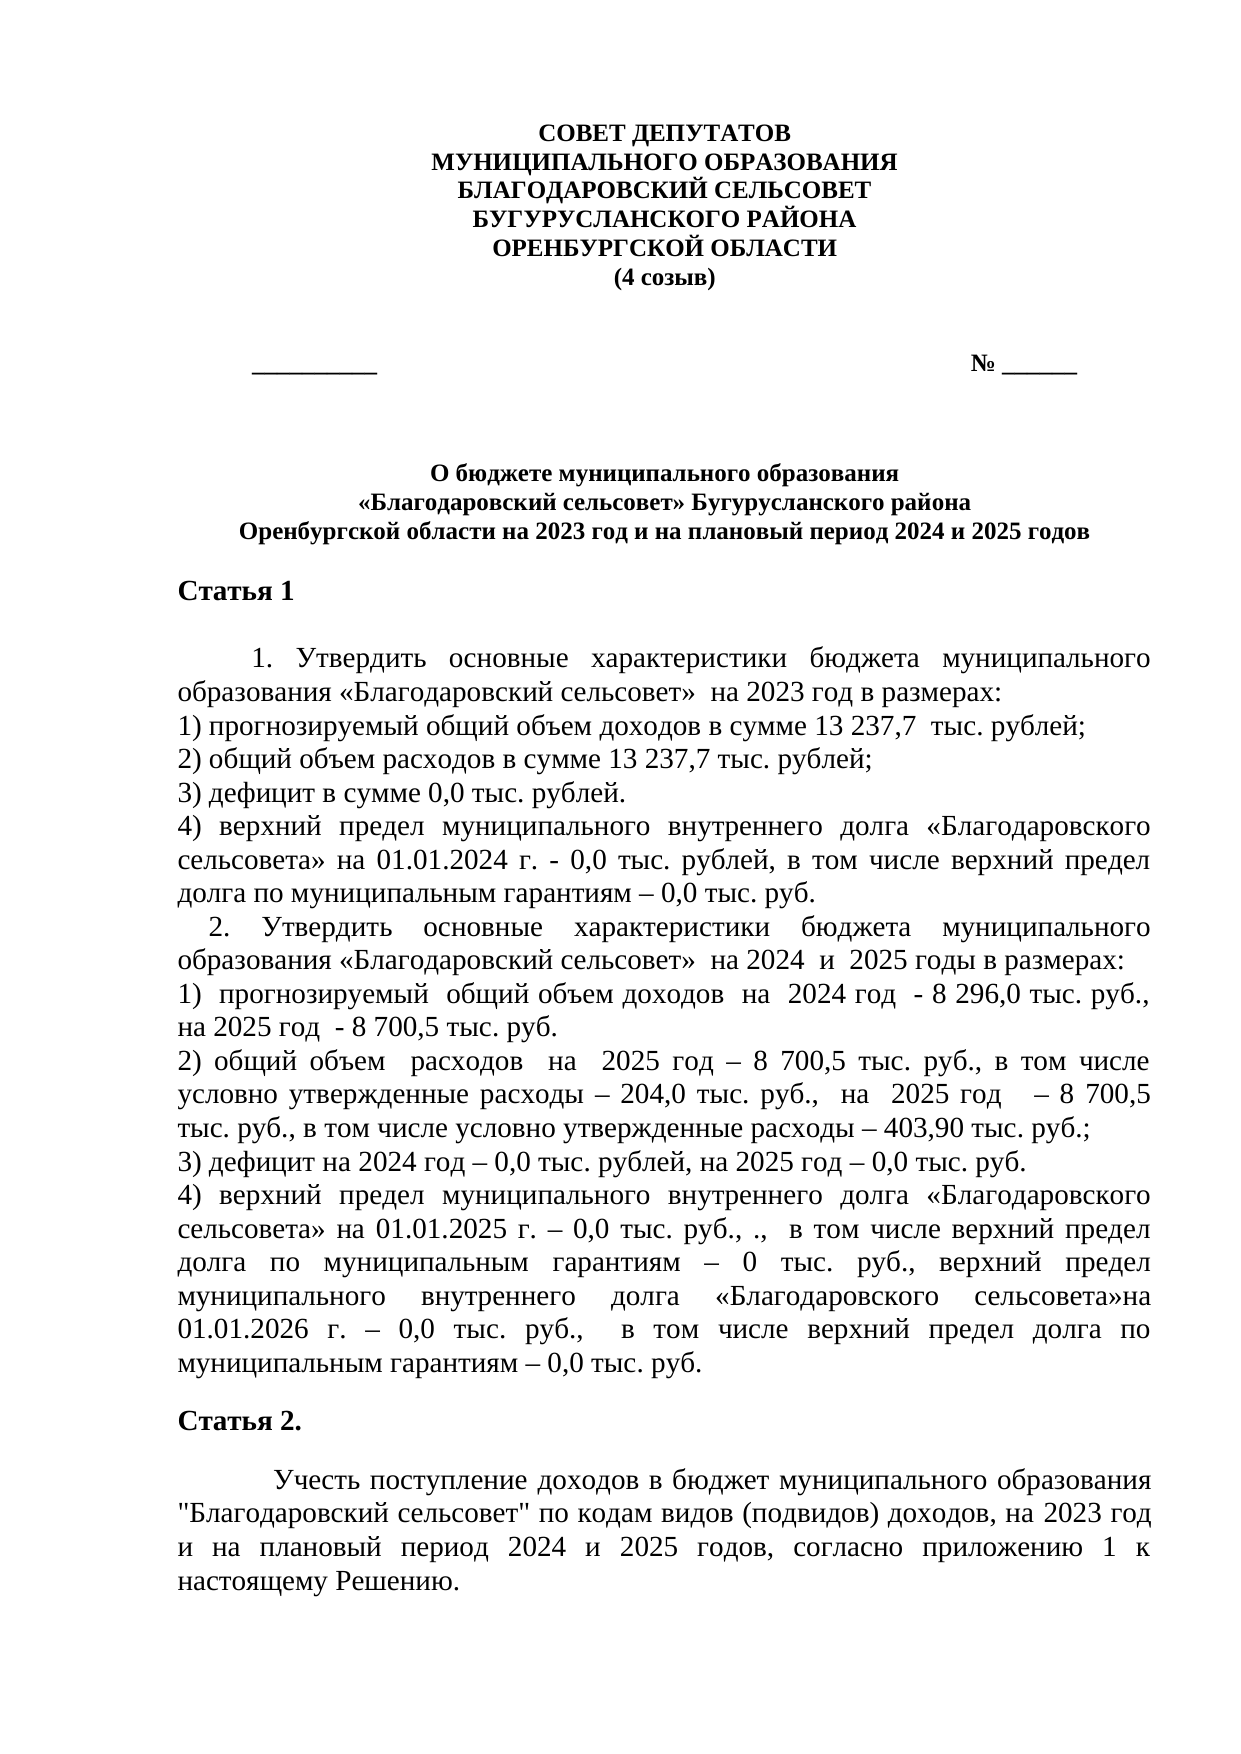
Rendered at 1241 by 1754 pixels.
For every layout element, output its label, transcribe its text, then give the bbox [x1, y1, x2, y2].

text ОРЕНБУРГСКОЙ ОБЛАСТИ [177, 233, 1152, 262]
text 2. Утвердить основные характеристики бюджета муниципального образования «Благодаровский сельсовет» на 2024 и 2025 годы в размерах: [177, 909, 1152, 976]
text Статья 1 [177, 573, 1152, 607]
text 4) верхний предел муниципального внутреннего долга «Благодаровского сельсовета» на 01.01.2025 г. – 0,0 тыс. руб., ., в том числе верхний предел долга по муниципальным гарантиям – 0 тыс. руб., верхний предел муниципального внутреннего долга «Благодаровского сельсовета»на 01.01.2026 г. – 0,0 тыс. руб., в том числе верхний предел долга по муниципальным гарантиям – 0,0 тыс. руб. [177, 1177, 1152, 1378]
text 2) общий объем расходов в сумме 13 237,7 тыс. рублей; [177, 741, 1152, 775]
text 2) общий объем расходов на 2025 год – 8 700,5 тыс. руб., в том числе условно утвержденные расходы – 204,0 тыс. руб., на 2025 год – 8 700,5 тыс. руб., в том числе условно утвержденные расходы – 403,90 тыс. руб.; [177, 1043, 1152, 1144]
text 4) верхний предел муниципального внутреннего долга «Благодаровского сельсовета» на 01.01.2024 г. - 0,0 тыс. рублей, в том числе верхний предел долга по муниципальным гарантиям – 0,0 тыс. руб. [177, 808, 1152, 909]
text 3) дефицит на 2024 год – 0,0 тыс. рублей, на 2025 год – 0,0 тыс. руб. [177, 1144, 1152, 1177]
text 3) дефицит в сумме 0,0 тыс. рублей. [177, 775, 1152, 808]
text 1) прогнозируемый общий объем доходов на 2024 год - 8 296,0 тыс. руб., на 2025 год - 8 700,5 тыс. руб. [177, 976, 1152, 1043]
text Учесть поступление доходов в бюджет муниципального образования "Благодаровский сельсовет" по кодам видов (подвидов) доходов, на 2023 год и на плановый период 2024 и 2025 годов, согласно приложению 1 к настоящему Решению. [177, 1462, 1152, 1596]
text БЛАГОДАРОВСКИЙ СЕЛЬСОВЕТ [177, 176, 1152, 204]
text (4 созыв) [177, 262, 1152, 291]
text 1. Утвердить основные характеристики бюджета муниципального образования «Благодаровский сельсовет» на 2023 год в размерах: [177, 641, 1152, 708]
text БУГУРУСЛАНСКОГО РАЙОНА [177, 204, 1152, 233]
text Статья 2. [177, 1403, 1152, 1437]
text __________ № ______ [177, 348, 1152, 377]
text Оренбургской области на 2023 год и на плановый период 2024 и 2025 годов [177, 516, 1152, 545]
text «Благодаровский сельсовет» Бугурусланского района [177, 487, 1152, 516]
text СОВЕТ ДЕПУТАТОВ [177, 118, 1152, 147]
text МУНИЦИПАЛЬНОГО ОБРАЗОВАНИЯ [177, 147, 1152, 176]
text 1) прогнозируемый общий объем доходов в сумме 13 237,7 тыс. рублей; [177, 708, 1152, 741]
text О бюджете муниципального образования [177, 458, 1152, 487]
